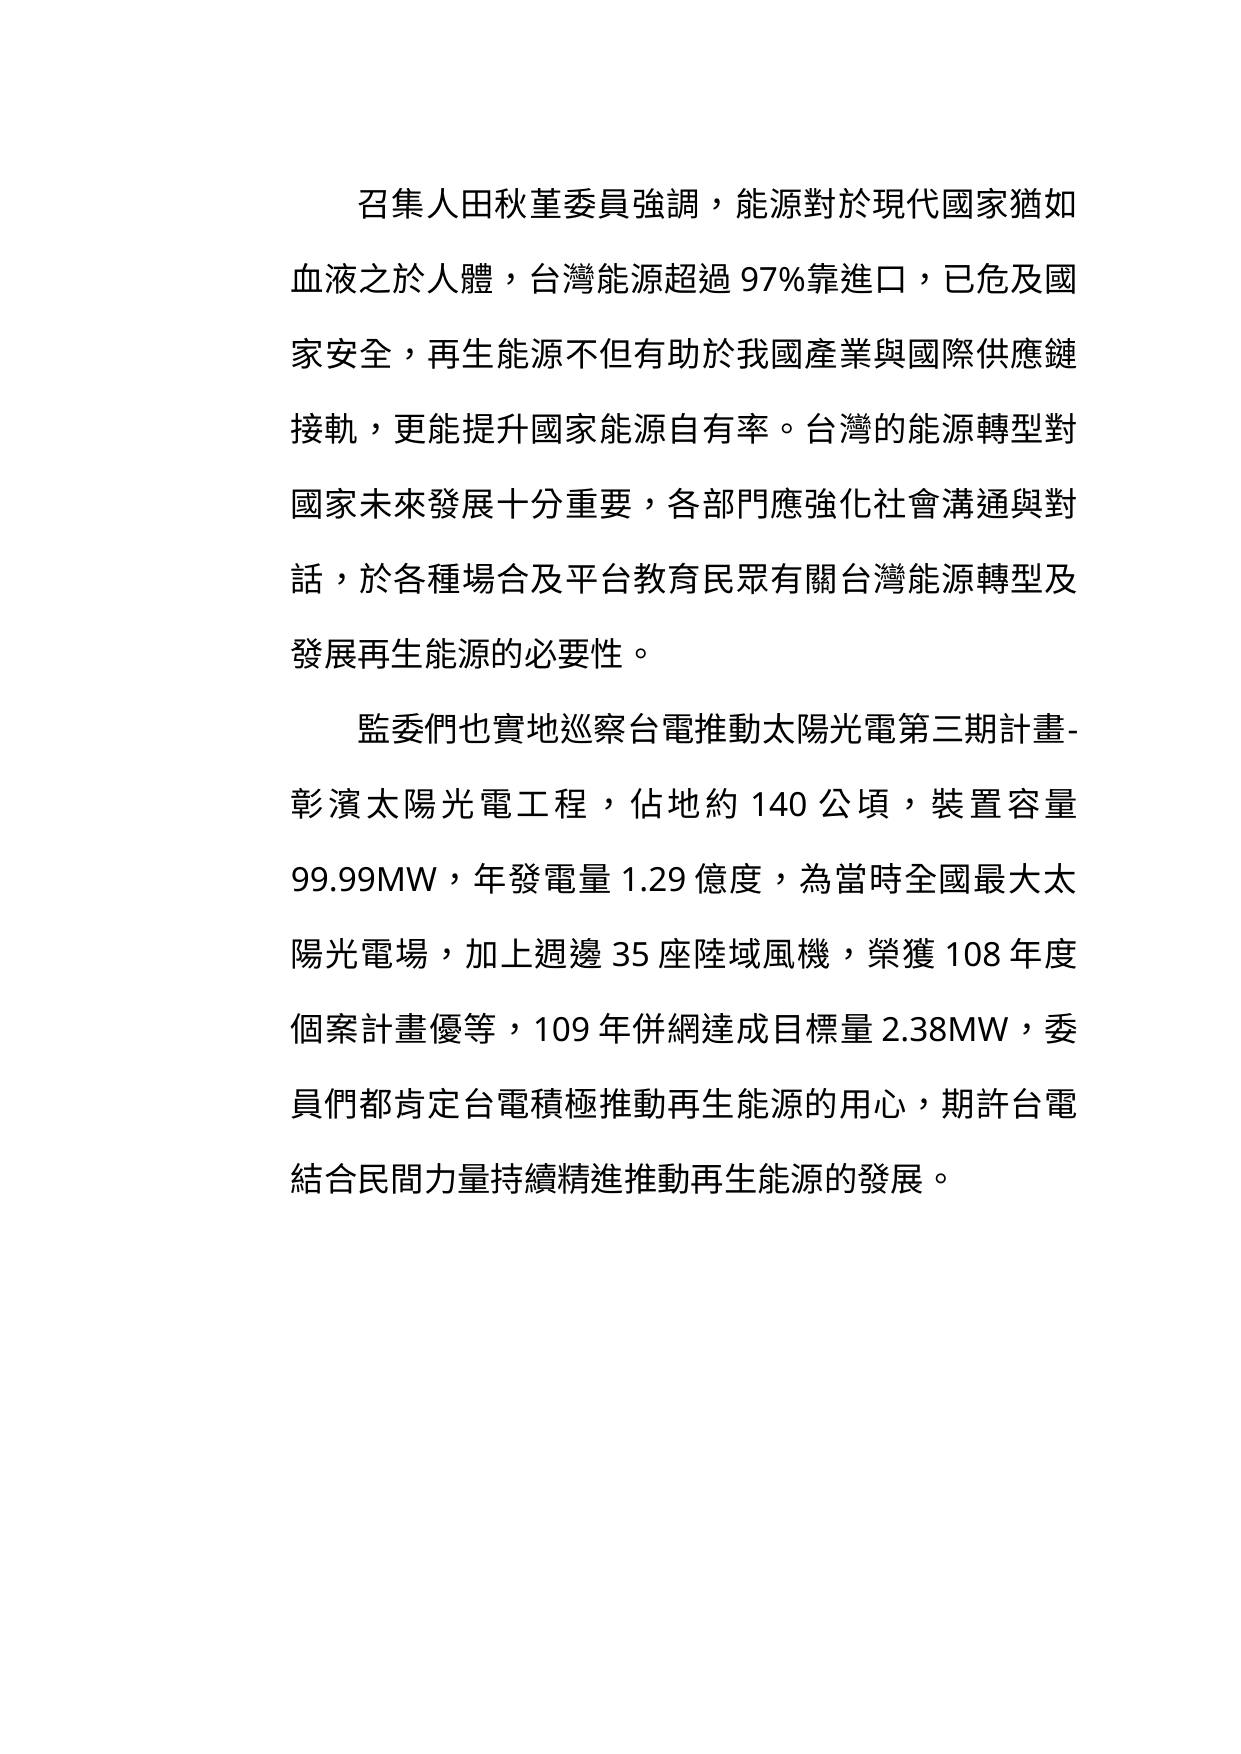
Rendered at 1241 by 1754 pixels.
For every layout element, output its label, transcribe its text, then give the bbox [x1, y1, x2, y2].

text 監委們也實地巡察台電推動太陽光電第三期計畫-彰濱太陽光電工程，佔地約140公頃，裝置容量99.99MW，年發電量1.29億度，為當時全國最大太陽光電場，加上週邊35座陸域風機，榮獲108年度個案計畫優等，109年併網達成目標量2.38MW，委員們都肯定台電積極推動再生能源的用心，期許台電結合民間力量持續精進推動再生能源的發展。 [291, 689, 1078, 1214]
text 召集人田秋堇委員強調，能源對於現代國家猶如血液之於人體，台灣能源超過97%靠進口，已危及國家安全，再生能源不但有助於我國產業與國際供應鏈接軌，更能提升國家能源自有率。台灣的能源轉型對國家未來發展十分重要，各部門應強化社會溝通與對話，於各種場合及平台教育民眾有關台灣能源轉型及發展再生能源的必要性。 [291, 164, 1078, 689]
